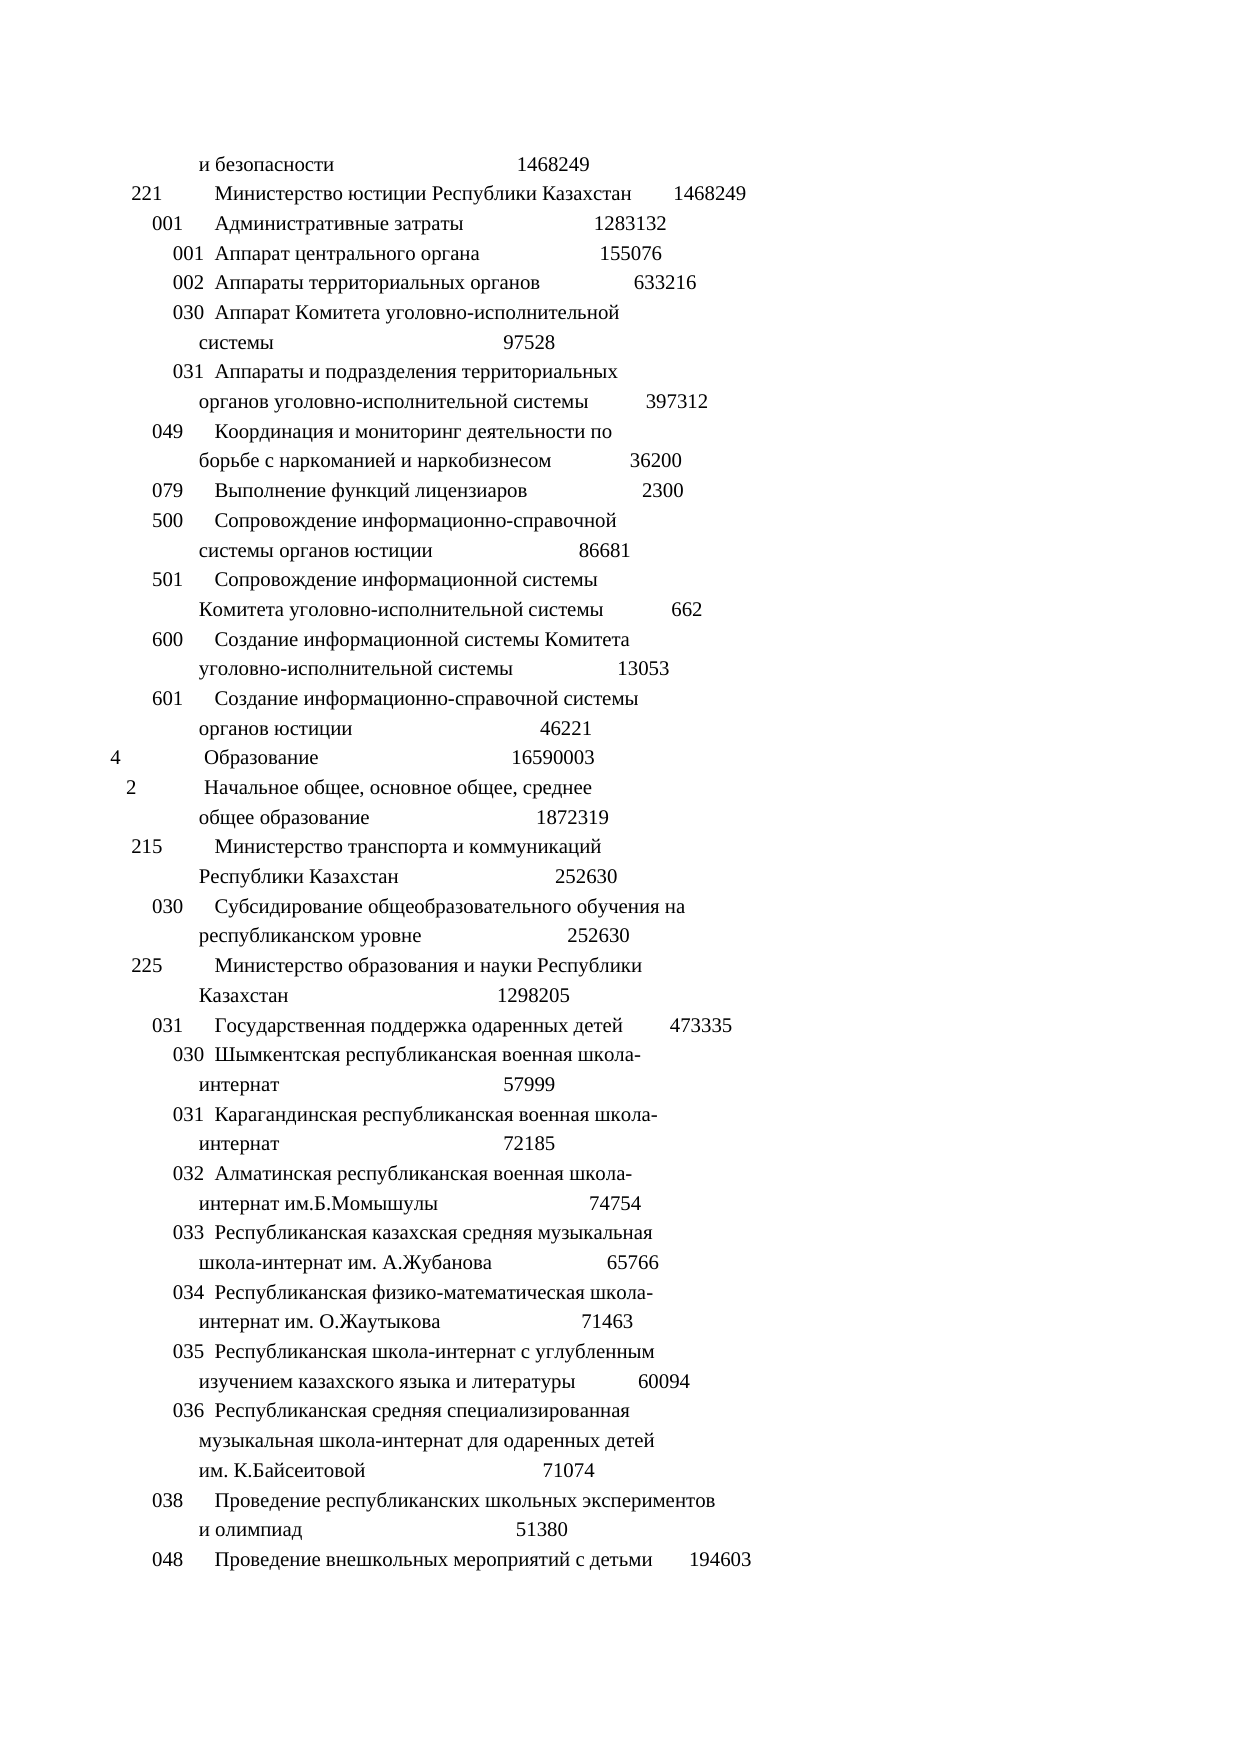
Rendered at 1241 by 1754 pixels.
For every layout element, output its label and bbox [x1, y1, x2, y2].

table_header [101, 150, 1240, 1578]
